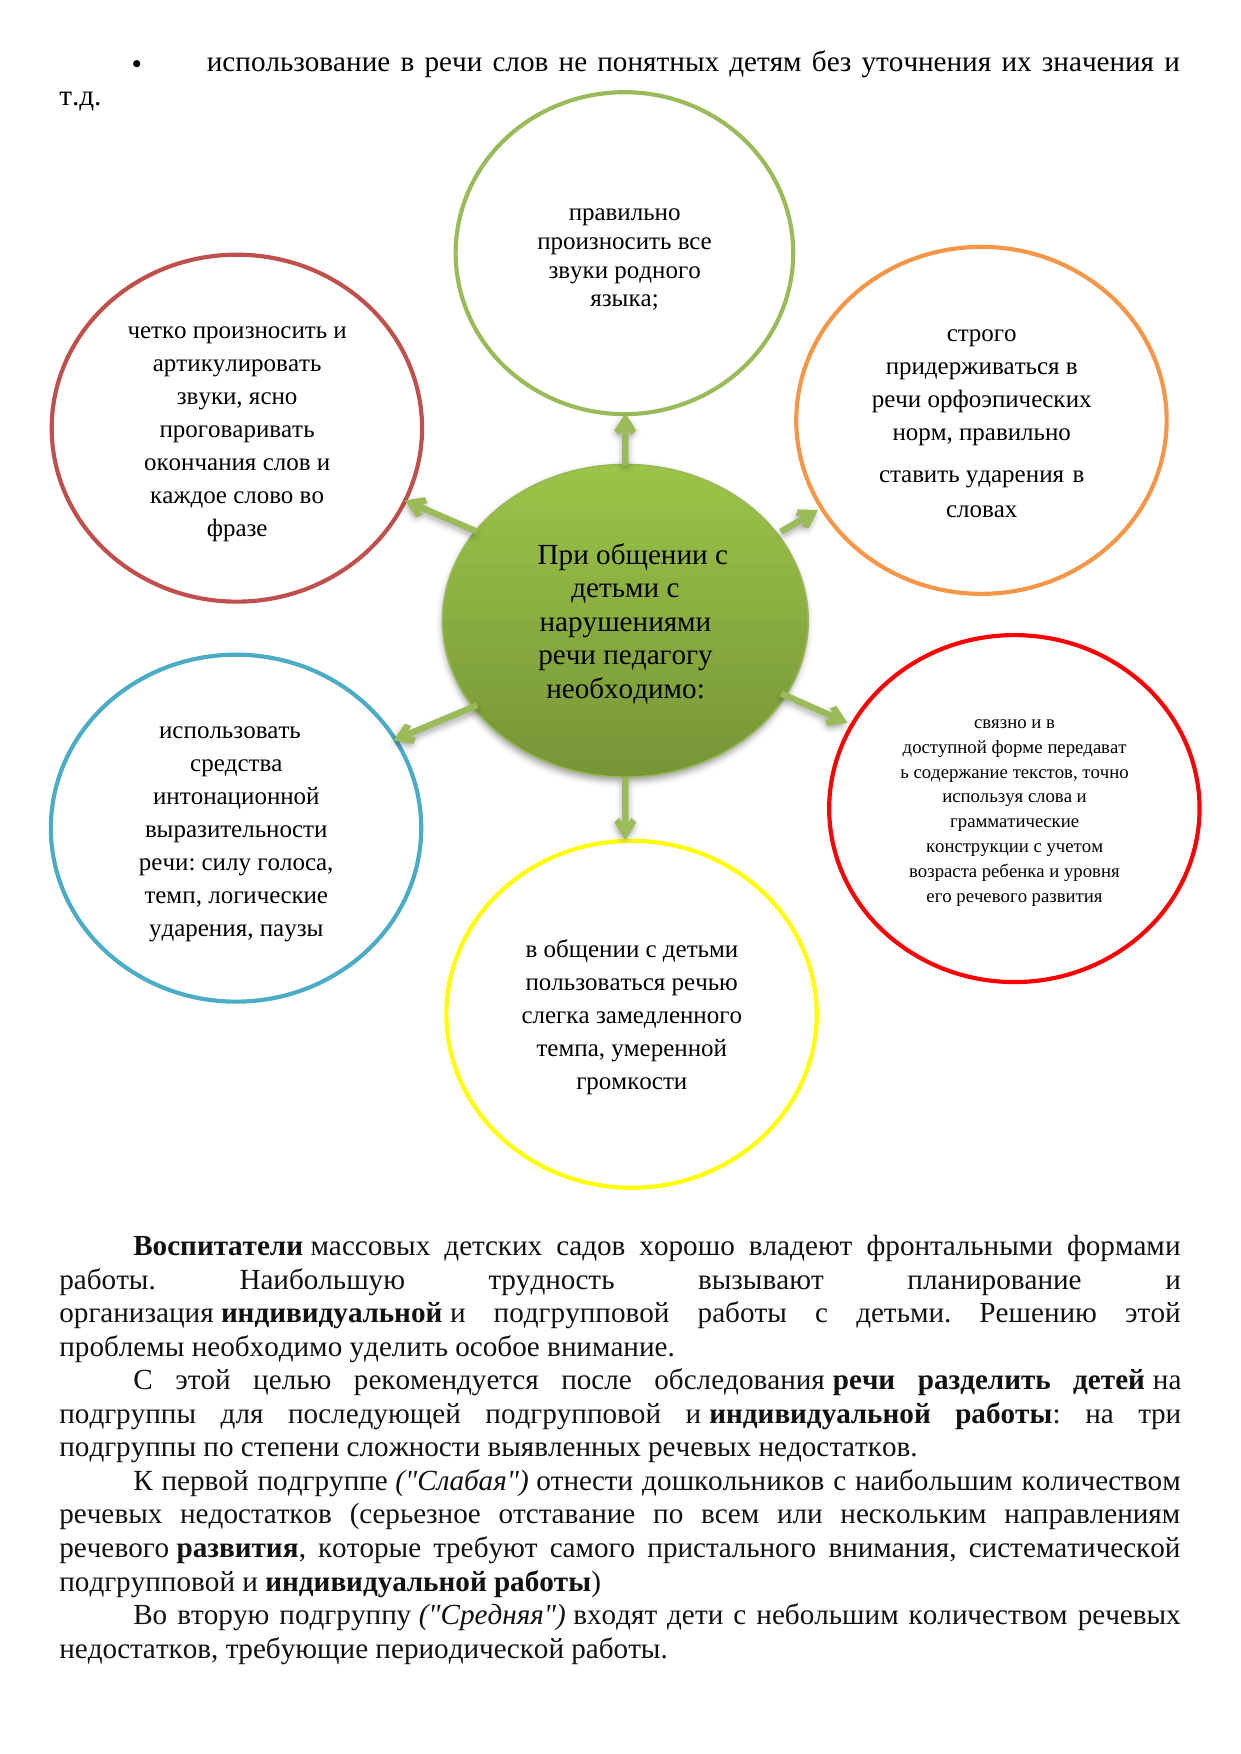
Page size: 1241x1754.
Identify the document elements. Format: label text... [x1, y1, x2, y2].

list использование в речи слов не понятных детям без уточнения их значения и т.д. [59, 44, 1181, 111]
text Во вторую подгруппу ("Средняя") входят дети с небольшим количеством речевых недостатков, требующие периодической работы. [59, 1597, 1181, 1664]
text К первой подгруппе ("Слабая") отнести дошкольников с наибольшим количеством речевых недостатков (серьезное отставание по всем или нескольким направлениям речевого развития, которые требуют самого пристального внимания, систематической подгрупповой и индивидуальной работы) [59, 1463, 1181, 1597]
text Воспитатели массовых детских садов хорошо владеют фронтальными формами работы. Наибольшую трудность вызывают планирование и организация индивидуальной и подгрупповой работы с детьми. Решению этой проблемы необходимо уделить особое внимание. [59, 1228, 1181, 1362]
text С этой целью рекомендуется после обследования речи разделить детей на подгруппы для последующей подгрупповой и индивидуальной работы: на три подгруппы по степени сложности выявленных речевых недостатков. [59, 1362, 1181, 1463]
